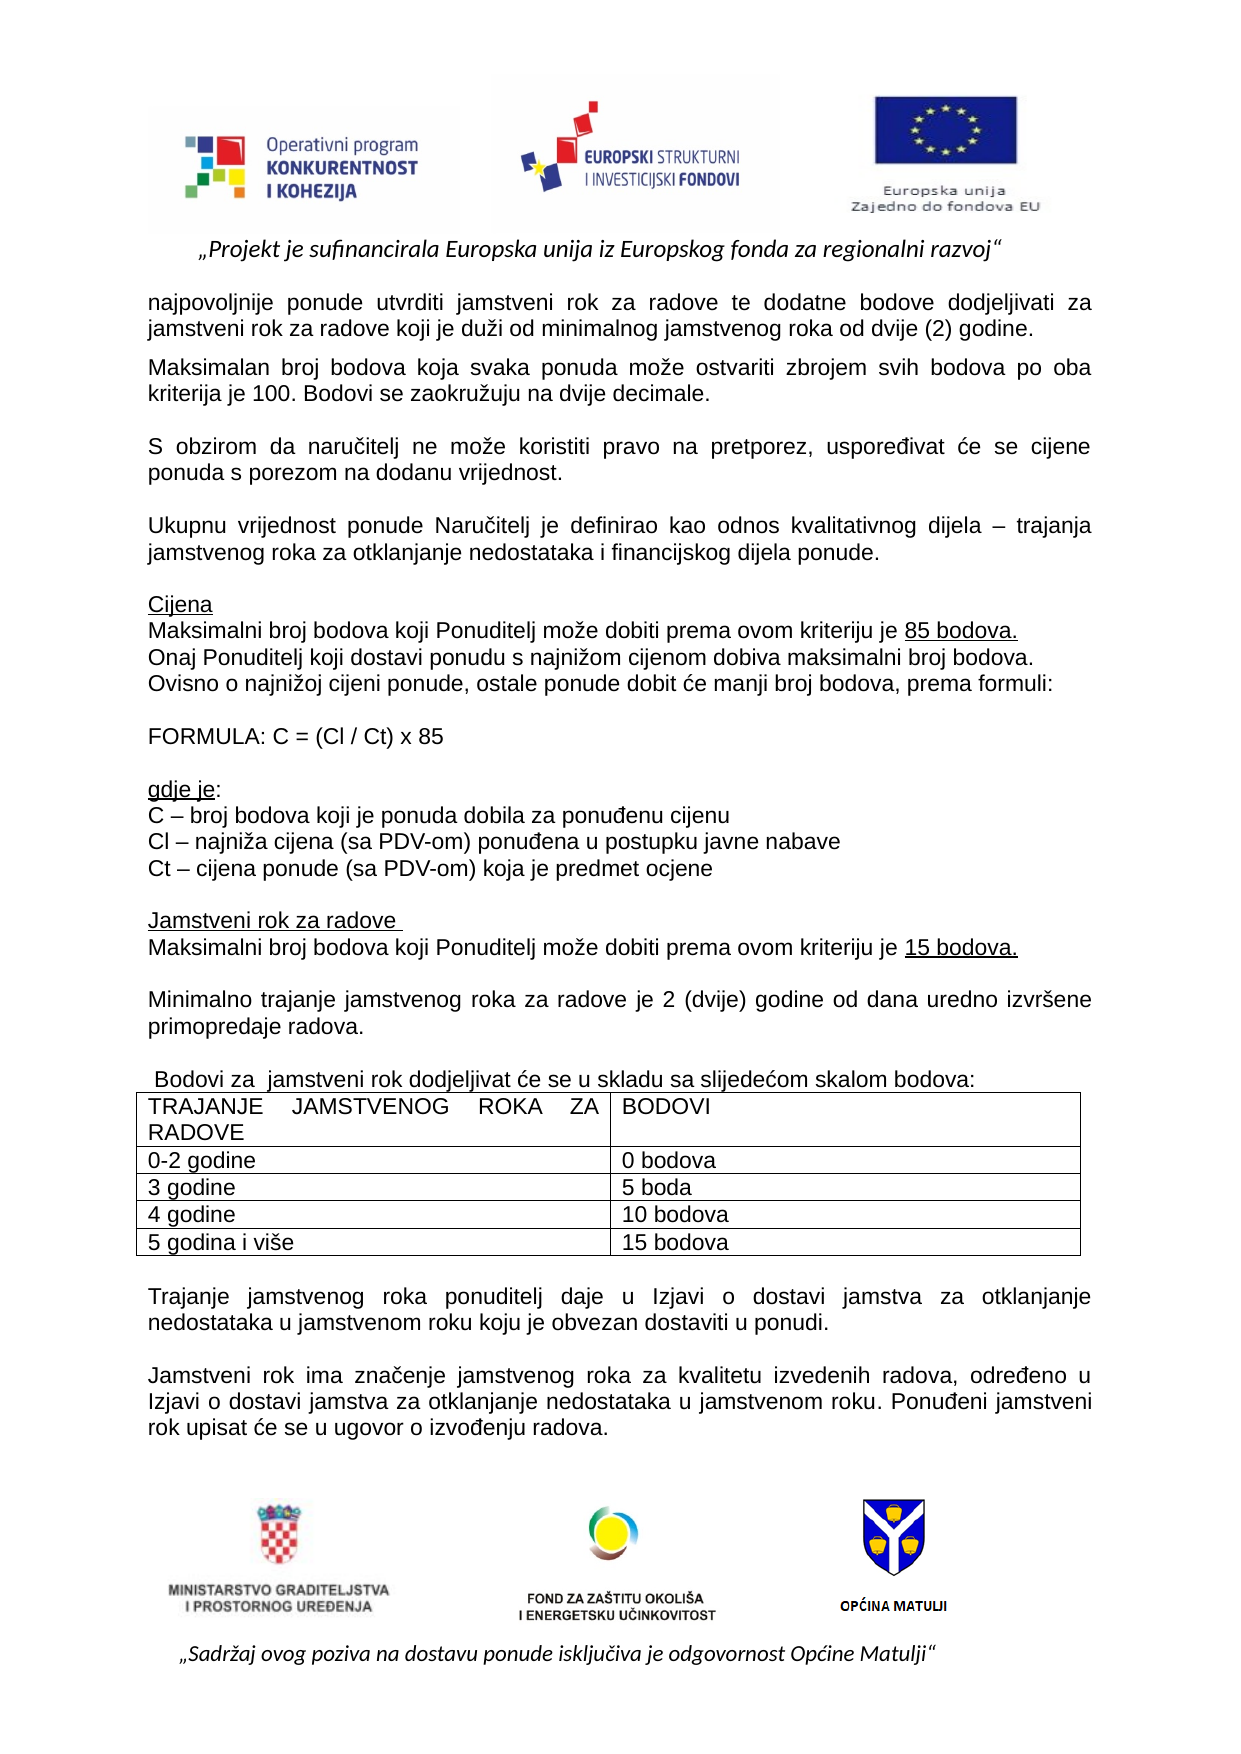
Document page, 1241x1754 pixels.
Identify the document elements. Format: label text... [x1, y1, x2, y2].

text Trajanje jamstvenog roka ponuditelj daje u Izjavi o dostavi jamstva za otklanjanje nedostataka u jamstvenom roku koju je obvezan dostaviti u ponudi. [148, 1283, 1092, 1335]
table_header BODOVI [611, 1093, 1080, 1146]
text C – broj bodova koji je ponuda dobila za ponuđenu cijenu [148, 802, 1092, 828]
text Jamstveni rok ima značenje jamstvenog roka za kvalitetu izvedenih radova, određeno u Izjavi o dostavi jamstva za otklanjanje nedostataka u jamstvenom roku. Ponuđeni jamstveni rok upisat će se u ugovor o izvođenju radova. [148, 1362, 1092, 1441]
text Onaj Ponuditelj koji dostavi ponudu s najnižom cijenom dobiva maksimalni broj bodova. [148, 644, 1092, 670]
table_header TRAJANJE JAMSTVENOG ROKA ZA RADOVE [137, 1093, 610, 1146]
text Ct – cijena ponude (sa PDV-om) koja je predmet ocjene [148, 855, 1092, 881]
text Cijena [148, 591, 1092, 617]
picture [491, 73, 781, 234]
text Maksimalan broj bodova koja svaka ponuda može ostvariti zbrojem svih bodova po oba kriterija je 100. Bodovi se zaokružuju na dvije decimale. [148, 354, 1092, 407]
text Maksimalni broj bodova koji Ponuditelj može dobiti prema ovom kriteriju je 85 bodova. [148, 617, 1092, 644]
text Jamstveni rok za radove [148, 907, 1092, 934]
table_cell 5 godina i više [137, 1229, 610, 1255]
picture [836, 1485, 953, 1627]
text Cl – najniža cijena (sa PDV-om) ponuđena u postupku javne nabave [148, 828, 1092, 855]
table_cell 5 boda [611, 1174, 1080, 1200]
text Ovisno o najnižoj cijeni ponude, ostale ponude dobit će manji broj bodova, prema formuli: [148, 670, 1092, 697]
table_cell 10 bodova [611, 1201, 1080, 1228]
text gdje je: [148, 776, 1092, 802]
table_cell 0-2 godine [137, 1147, 610, 1173]
picture [496, 1500, 731, 1627]
text S obzirom da naručitelj ne može koristiti pravo na pretporez, uspoređivat će se cijene ponuda s porezom na dodanu vrijednost. [148, 433, 1092, 486]
picture [811, 78, 1081, 234]
text Maksimalni broj bodova koji Ponuditelj može dobiti prema ovom kriteriju je 15 bodova. [148, 934, 1092, 960]
table_cell 15 bodova [611, 1229, 1080, 1255]
table_cell 4 godine [137, 1201, 610, 1228]
picture [147, 1498, 409, 1627]
table_cell 0 bodova [611, 1147, 1080, 1173]
text Minimalno trajanje jamstvenog roka za radove je 2 (dvije) godine od dana uredno izvršene primopredaje radova. [148, 986, 1092, 1039]
text FORMULA: C = (Cl / Ct) x 85 [148, 723, 1092, 749]
picture [147, 105, 461, 234]
text Bodovi za jamstveni rok dodjeljivat će se u skladu sa slijedećom skalom bodova: [148, 1066, 1092, 1092]
text Ukupnu vrijednost ponude Naručitelj je definirao kao odnos kvalitativnog dijela – trajanja jamstvenog roka za otklanjanje nedostataka i financijskog dijela ponude. [148, 512, 1092, 565]
table_cell 3 godine [137, 1174, 610, 1200]
